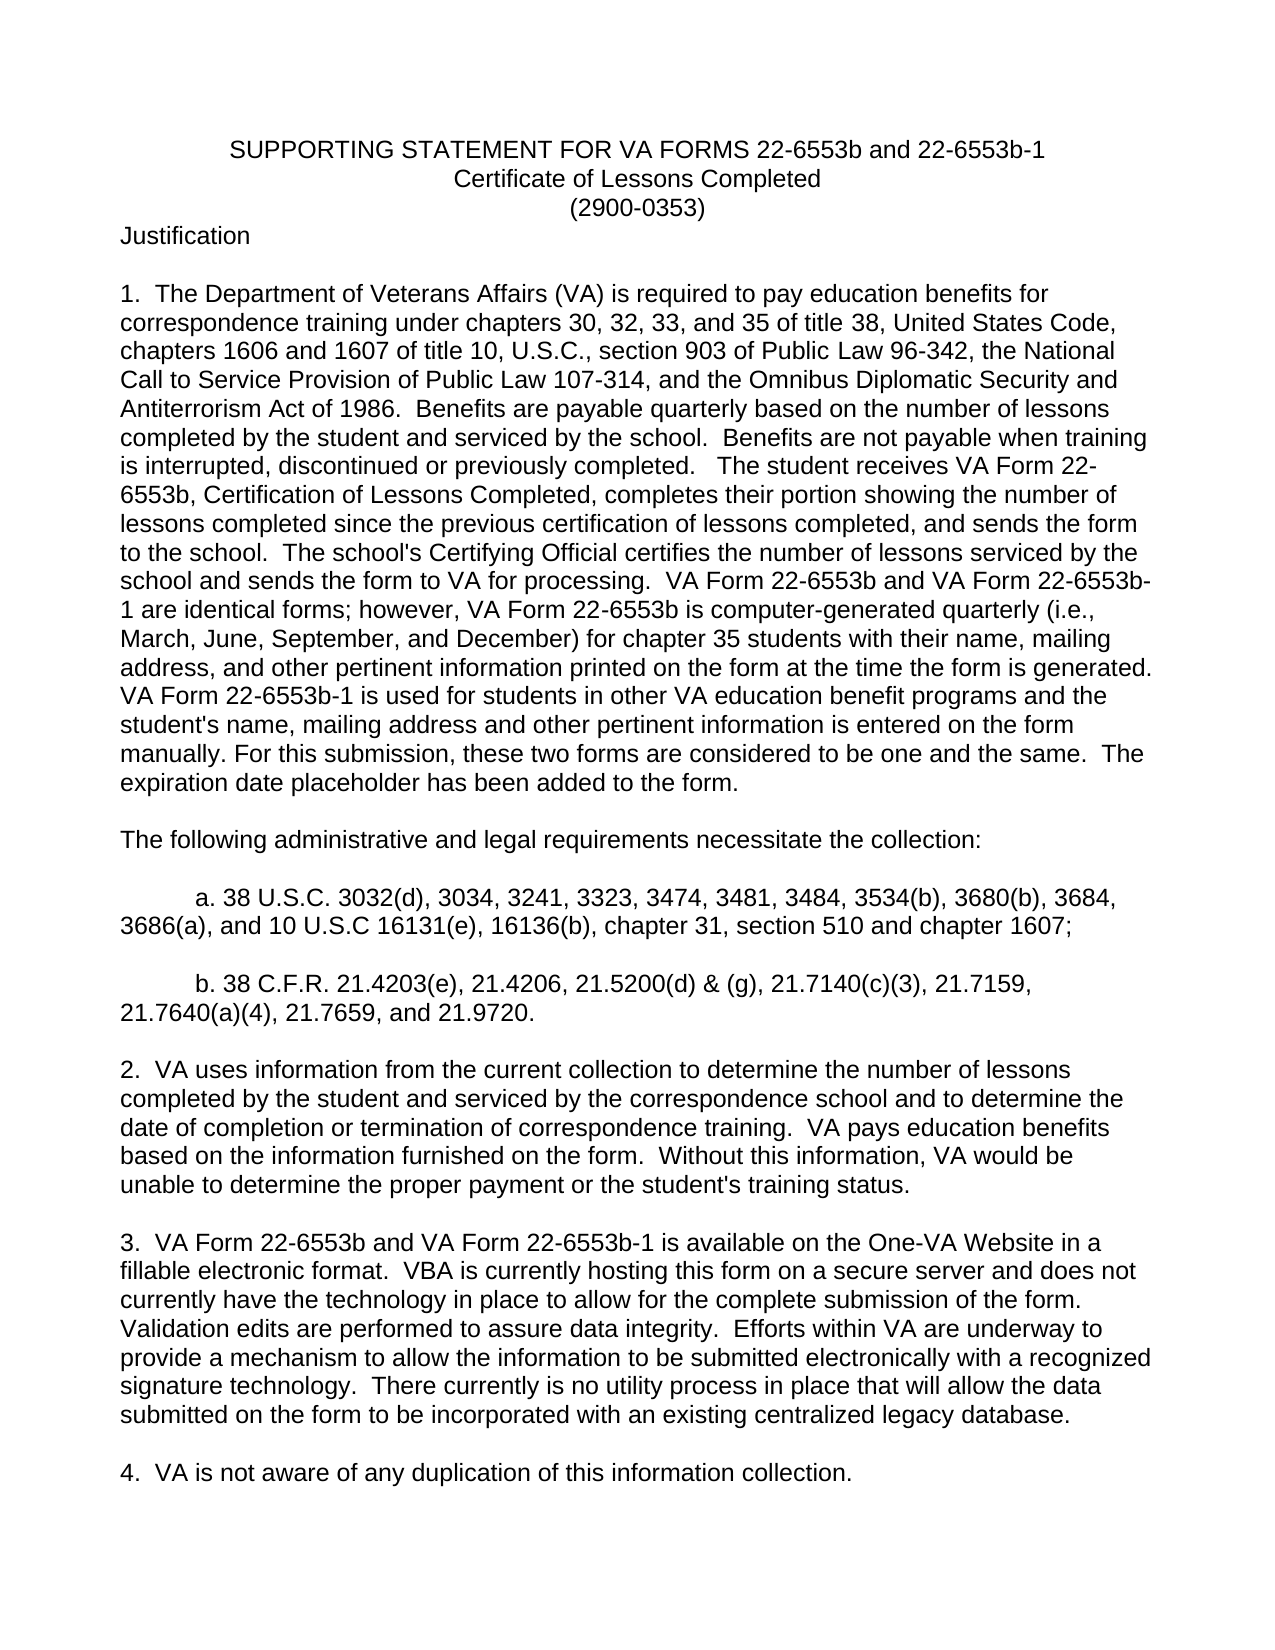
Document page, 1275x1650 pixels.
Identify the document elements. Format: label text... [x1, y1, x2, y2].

text a. 38 U.S.C. 3032(d), 3034, 3241, 3323, 3474, 3481, 3484, 3534(b), 3680(b), 3684, 3686(a), and 10 U.S.C 16131(e), 16136(b), chapter 31, section 510 and chapter 1607; [120, 882, 1155, 940]
text b. 38 C.F.R. 21.4203(e), 21.4206, 21.5200(d) & (g), 21.7140(c)(3), 21.7159, 21.7640(a)(4), 21.7659, and 21.9720. [120, 969, 1155, 1026]
text 4. VA is not aware of any duplication of this information collection. [120, 1457, 1155, 1486]
text 1. The Department of Veterans Affairs (VA) is required to pay education benefits for correspondence training under chapters 30, 32, 33, and 35 of title 38, United States Code, chapters 1606 and 1607 of title 10, U.S.C., section 903 of Public Law 96-342, the National Call to Service Provision of Public Law 107-314, and the Omnibus Diplomatic Security and Antiterrorism Act of 1986. Benefits are payable quarterly based on the number of lessons completed by the student and serviced by the school. Benefits are not payable when training is interrupted, discontinued or previously completed. The student receives VA Form 22-6553b, Certification of Lessons Completed, completes their portion showing the number of lessons completed since the previous certification of lessons completed, and sends the form to the school. The school's Certifying Official certifies the number of lessons serviced by the school and sends the form to VA for processing. VA Form 22-6553b and VA Form 22-6553b-1 are identical forms; however, VA Form 22-6553b is computer-generated quarterly (i.e., March, June, September, and December) for chapter 35 students with their name, mailing address, and other pertinent information printed on the form at the time the form is generated. VA Form 22-6553b-1 is used for students in other VA education benefit programs and the student's name, mailing address and other pertinent information is entered on the form manually. For this submission, these two forms are considered to be one and the same. The expiration date placeholder has been added to the form. [120, 279, 1155, 796]
text Certificate of Lessons Completed [120, 164, 1155, 192]
text 3. VA Form 22-6553b and VA Form 22-6553b-1 is available on the One-VA Website in a fillable electronic format. VBA is currently hosting this form on a secure server and does not currently have the technology in place to allow for the complete submission of the form. Validation edits are performed to assure data integrity. Efforts within VA are underway to provide a mechanism to allow the information to be submitted electronically with a recognized signature technology. There currently is no utility process in place that will allow the data submitted on the form to be incorporated with an existing centralized legacy database. [120, 1227, 1155, 1429]
text Justification [120, 221, 1155, 250]
text The following administrative and legal requirements necessitate the collection: [120, 825, 1155, 854]
text SUPPORTING STATEMENT FOR VA FORMS 22-6553b and 22-6553b-1 [120, 135, 1155, 164]
text (2900-0353) [120, 192, 1155, 221]
text 2. VA uses information from the current collection to determine the number of lessons completed by the student and serviced by the correspondence school and to determine the date of completion or termination of correspondence training. VA pays education benefits based on the information furnished on the form. Without this information, VA would be unable to determine the proper payment or the student's training status. [120, 1055, 1155, 1199]
